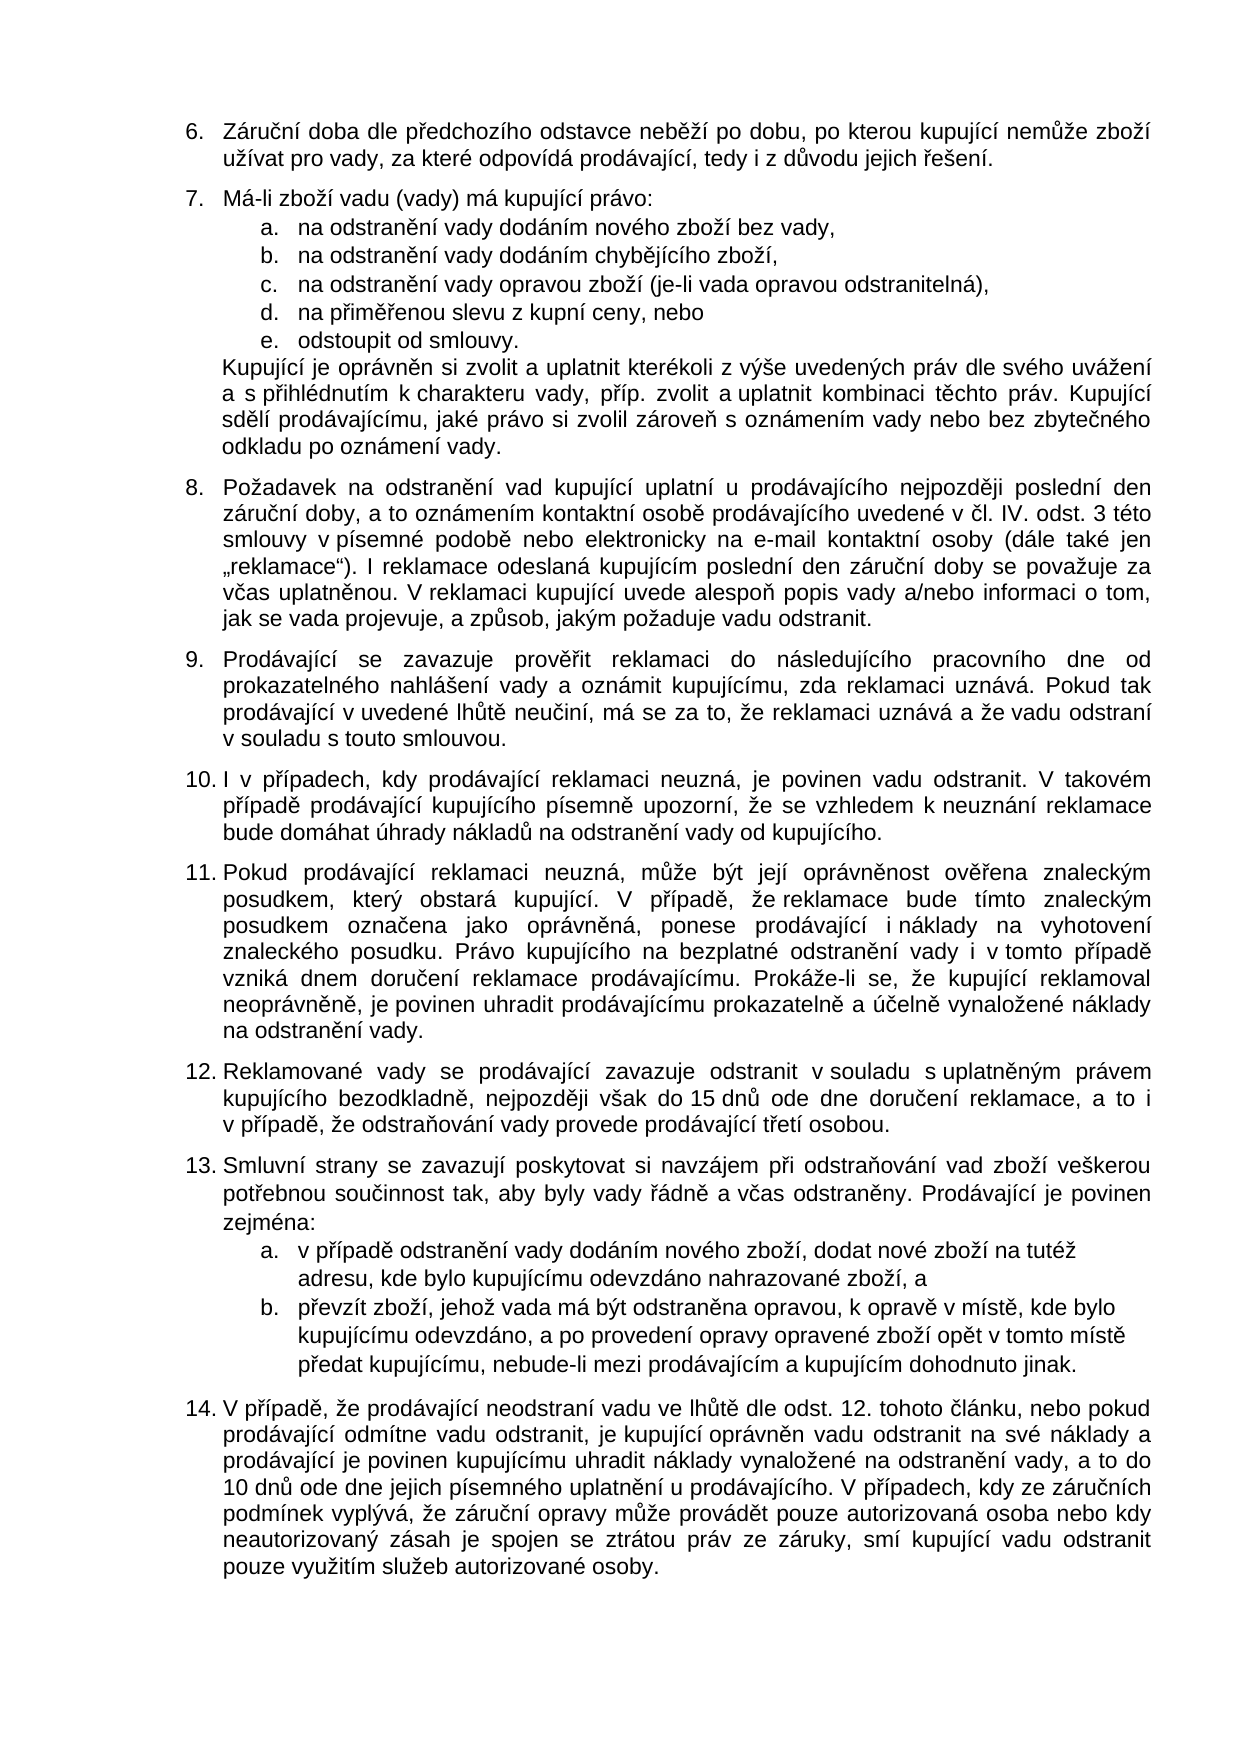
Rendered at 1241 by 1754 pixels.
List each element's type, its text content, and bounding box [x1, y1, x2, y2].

list v případě odstranění vady dodáním nového zboží, dodat nové zboží na tutéž adresu, kde bylo kupujícímu odevzdáno nahrazované zboží, a [260, 1237, 1152, 1292]
list převzít zboží, jehož vada má být odstraněna opravou, k opravě v místě, kde bylo kupujícímu odevzdáno, a po provedení opravy opravené zboží opět v tomto místě předat kupujícímu, nebude-li mezi prodávajícím a kupujícím dohodnuto jinak. [260, 1294, 1152, 1377]
text Kupující je oprávněn si zvolit a uplatnit kterékoli z výše uvedených práv dle svého uvážení a s přihlédnutím k charakteru vady, příp. zvolit a uplatnit kombinaci těchto práv. Kupující sdělí prodávajícímu, jaké právo si zvolil zároveň s oznámením vady nebo bez zbytečného odkladu po oznámení vady. [222, 354, 1152, 459]
list Záruční doba dle předchozího odstavce neběží po dobu, po kterou kupující nemůže zboží užívat pro vady, za které odpovídá prodávající, tedy i z důvodu jejich řešení. [185, 118, 1152, 171]
list Reklamované vady se prodávající zavazuje odstranit v souladu s uplatněným právem kupujícího bezodkladně, nejpozději však do 15 dnů ode dne doručení reklamace, a to i v případě, že odstraňování vady provede prodávající třetí osobou. [185, 1058, 1152, 1137]
list V případě, že prodávající neodstraní vadu ve lhůtě dle odst. 12. tohoto článku, nebo pokud prodávající odmítne vadu odstranit, je kupující oprávněn vadu odstranit na své náklady a prodávající je povinen kupujícímu uhradit náklady vynaložené na odstranění vady, a to do 10 dnů ode dne jejich písemného uplatnění u prodávajícího. V případech, kdy ze záručních podmínek vyplývá, že záruční opravy může provádět pouze autorizovaná osoba nebo kdy neautorizovaný zásah je spojen se ztrátou práv ze záruky, smí kupující vadu odstranit pouze využitím služeb autorizované osoby. [185, 1394, 1152, 1579]
list I v případech, kdy prodávající reklamaci neuzná, je povinen vadu odstranit. V takovém případě prodávající kupujícího písemně upozorní, že se vzhledem k neuznání reklamace bude domáhat úhrady nákladů na odstranění vady od kupujícího. [185, 766, 1152, 845]
list Má-li zboží vadu (vady) má kupující právo: [185, 185, 1152, 212]
list na přiměřenou slevu z kupní ceny, nebo [260, 299, 1152, 325]
list odstoupit od smlouvy. [260, 327, 1152, 354]
list Smluvní strany se zavazují poskytovat si navzájem při odstraňování vad zboží veškerou potřebnou součinnost tak, aby byly vady řádně a včas odstraněny. Prodávající je povinen zejména: [185, 1152, 1152, 1235]
list na odstranění vady opravou zboží (je-li vada opravou odstranitelná), [260, 271, 1152, 297]
list Prodávající se zavazuje prověřit reklamaci do následujícího pracovního dne od prokazatelného nahlášení vady a oznámit kupujícímu, zda reklamaci uznává. Pokud tak prodávající v uvedené lhůtě neučiní, má se za to, že reklamaci uznává a že vadu odstraní v souladu s touto smlouvou. [185, 646, 1152, 751]
list na odstranění vady dodáním nového zboží bez vady, [260, 214, 1152, 240]
list na odstranění vady dodáním chybějícího zboží, [260, 242, 1152, 268]
list Požadavek na odstranění vad kupující uplatní u prodávajícího nejpozději poslední den záruční doby, a to oznámením kontaktní osobě prodávajícího uvedené v čl. IV. odst. 3 této smlouvy v písemné podobě nebo elektronicky na e-mail kontaktní osoby (dále také jen „reklamace“). I reklamace odeslaná kupujícím poslední den záruční doby se považuje za včas uplatněnou. V reklamaci kupující uvede alespoň popis vady a/nebo informaci o tom, jak se vada projevuje, a způsob, jakým požaduje vadu odstranit. [185, 473, 1152, 632]
list Pokud prodávající reklamaci neuzná, může být její oprávněnost ověřena znaleckým posudkem, který obstará kupující. V případě, že reklamace bude tímto znaleckým posudkem označena jako oprávněná, ponese prodávající i náklady na vyhotovení znaleckého posudku. Právo kupujícího na bezplatné odstranění vady i v tomto případě vzniká dnem doručení reklamace prodávajícímu. Prokáže-li se, že kupující reklamoval neoprávněně, je povinen uhradit prodávajícímu prokazatelně a účelně vynaložené náklady na odstranění vady. [185, 859, 1152, 1044]
